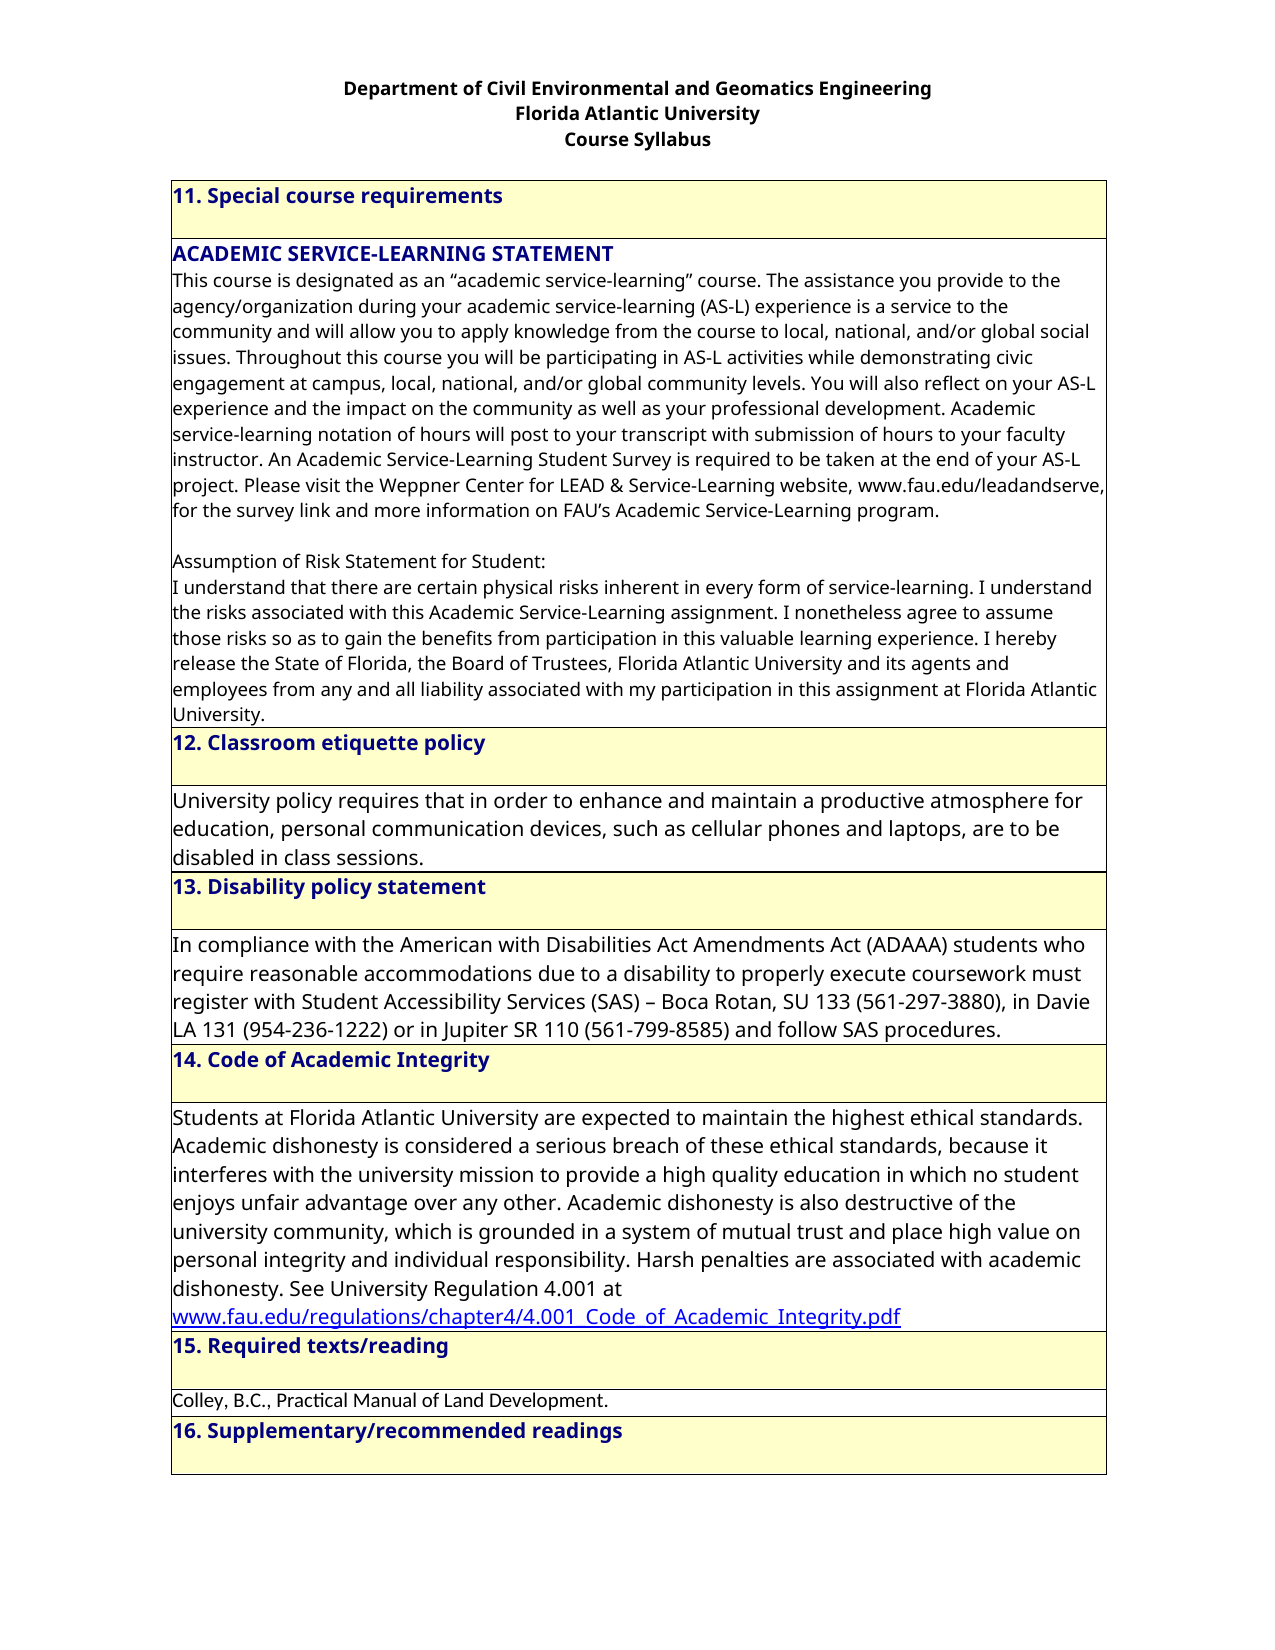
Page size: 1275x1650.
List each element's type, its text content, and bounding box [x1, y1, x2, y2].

table_cell 12. Classroom etiquette policy [172, 728, 1106, 785]
table_cell University policy requires that in order to enhance and maintain a productive atmosphere for education, personal communication devices, such as cellular phones and laptops, are to be disabled in class sessions. [172, 786, 1106, 871]
table_cell In compliance with the American with Disabilities Act Amendments Act (ADAAA) students who require reasonable accommodations due to a disability to properly execute coursework must register with Student Accessibility Services (SAS) – Boca Rotan, SU 133 (561-297-3880), in Davie LA 131 (954-236-1222) or in Jupiter SR 110 (561-799-8585) and follow SAS procedures. [172, 930, 1106, 1044]
table_cell 14. Code of Academic Integrity [172, 1045, 1106, 1102]
table_cell 15. Required texts/reading [172, 1332, 1106, 1388]
table_cell Students at Florida Atlantic University are expected to maintain the highest ethical standards. Academic dishonesty is considered a serious breach of these ethical standards, because it interferes with the university mission to provide a high quality education in which no student enjoys unfair advantage over any other. Academic dishonesty is also destructive of the university community, which is grounded in a system of mutual trust and place high value on personal integrity and individual responsibility. Harsh penalties are associated with academic dishonesty. See University Regulation 4.001 at www.fau.edu/regulations/chapter4/4.001_Code_of_Academic_Integrity.pdf [172, 1103, 1106, 1331]
table_cell 13. Disability policy statement [172, 873, 1106, 929]
table_cell 11. Special course requirements [172, 181, 1106, 238]
table_cell Colley, B.C., Practical Manual of Land Development. [172, 1390, 1106, 1416]
table_cell ACADEMIC SERVICE-LEARNING STATEMENT This course is designated as an “academic service-learning” course. The assistance you provide to the agency/organization during your academic service-learning (AS-L) experience is a service to the community and will allow you to apply knowledge from the course to local, national, and/or global social issues. Throughout this course you will be participating in AS-L activities while demonstrating civic engagement at campus, local, national, and/or global community levels. You will also reflect on your AS-L experience and the impact on the community as well as your professional development. Academic service-learning notation of hours will post to your transcript with submission of hours to your faculty instructor. An Academic Service-Learning Student Survey is required to be taken at the end of your AS-L project. Please visit the Weppner Center for LEAD & Service-Learning website, www.fau.edu/leadandserve, for the survey link and more information on FAU’s Academic Service-Learning program. Assumption of Risk Statement for Student: I understand that there are certain physical risks inherent in every form of service-learning. I understand the risks associated with this Academic Service-Learning assignment. I nonetheless agree to assume those risks so as to gain the benefits from participation in this valuable learning experience. I hereby release the State of Florida, the Board of Trustees, Florida Atlantic University and its agents and employees from any and all liability associated with my participation in this assignment at Florida Atlantic University. [172, 239, 1106, 727]
table_cell 16. Supplementary/recommended readings [172, 1417, 1106, 1473]
